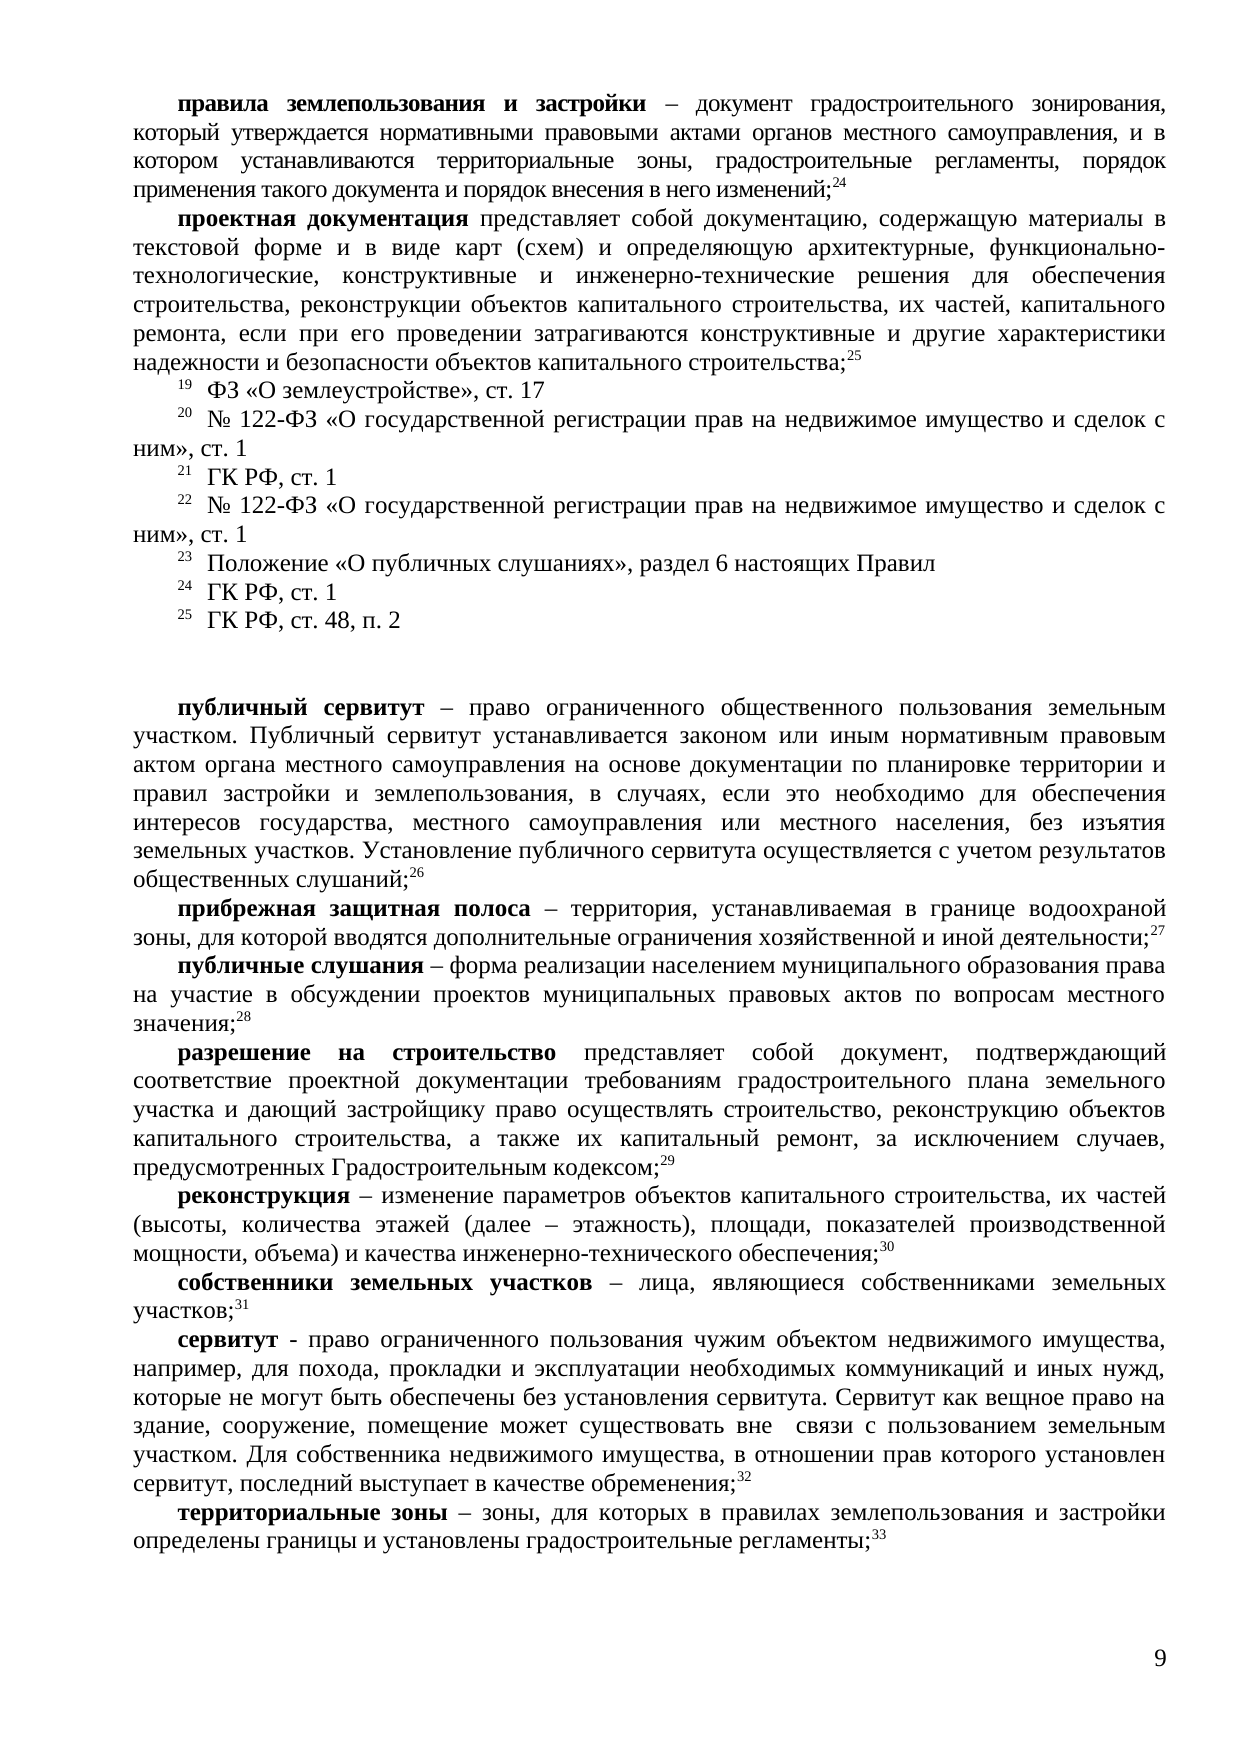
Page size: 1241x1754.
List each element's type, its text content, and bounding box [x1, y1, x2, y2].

text прибрежная защитная полоса – территория, устанавливаемая в границе водоохраной зоны, для которой вводятся дополнительные ограничения хозяйственной и иной деятельности;27 [133, 893, 1167, 951]
text 21 ГК РФ, ст. 1 [133, 462, 1167, 491]
text публичные слушания – форма реализации населением муниципального образования права на участие в обсуждении проектов муниципальных правовых актов по вопросам местного значения;28 [133, 951, 1167, 1037]
text правила землепользования и застройки – документ градостроительного зонирования, который утверждается нормативными правовыми актами органов местного самоуправления, и в котором устанавливаются территориальные зоны, градостроительные регламенты, порядок применения такого документа и порядок внесения в него изменений;24 [133, 88, 1167, 203]
text территориальные зоны – зоны, для которых в правилах землепользования и застройки определены границы и установлены градостроительные регламенты;33 [133, 1497, 1167, 1554]
text публичный сервитут – право ограниченного общественного пользования земельным участком. Публичный сервитут устанавливается законом или иным нормативным правовым актом органа местного самоуправления на основе документации по планировке территории и правил застройки и землепользования, в случаях, если это необходимо для обеспечения интересов государства, местного самоуправления или местного населения, без изъятия земельных участков. Установление публичного сервитута осуществляется с учетом результатов общественных слушаний;26 [133, 692, 1167, 893]
text собственники земельных участков – лица, являющиеся собственниками земельных участков;31 [133, 1267, 1167, 1324]
text 20 № 122-ФЗ «О государственной регистрации прав на недвижимое имущество и сделок с ним», ст. 1 [133, 404, 1167, 462]
text проектная документация представляет собой документацию, содержащую материалы в текстовой форме и в виде карт (схем) и определяющую архитектурные, функционально-технологические, конструктивные и инженерно-технические решения для обеспечения строительства, реконструкции объектов капитального строительства, их частей, капитального ремонта, если при его проведении затрагиваются конструктивные и другие характеристики надежности и безопасности объектов капитального строительства;25 [133, 203, 1167, 376]
text 19 ФЗ «О землеустройстве», ст. 17 [133, 376, 1167, 404]
text разрешение на строительство представляет собой документ, подтверждающий соответствие проектной документации требованиям градостроительного плана земельного участка и дающий застройщику право осуществлять строительство, реконструкцию объектов капитального строительства, а также их капитальный ремонт, за исключением случаев, предусмотренных Градостроительным кодексом;29 [133, 1037, 1167, 1181]
text 24 ГК РФ, ст. 1 [133, 577, 1167, 606]
text сервитут - право ограниченного пользования чужим объектом недвижимого имущества, например, для похода, прокладки и эксплуатации необходимых коммуникаций и иных нужд, которые не могут быть обеспечены без установления сервитута. Сервитут как вещное право на здание, сооружение, помещение может существовать вне связи с пользованием земельным участком. Для собственника недвижимого имущества, в отношении прав которого установлен сервитут, последний выступает в качестве обременения;32 [133, 1324, 1167, 1497]
text реконструкция – изменение параметров объектов капитального строительства, их частей (высоты, количества этажей (далее – этажность), площади, показателей производственной мощности, объема) и качества инженерно-технического обеспечения;30 [133, 1181, 1167, 1267]
text 25 ГК РФ, ст. 48, п. 2 [133, 606, 1167, 634]
text 22 № 122-ФЗ «О государственной регистрации прав на недвижимое имущество и сделок с ним», ст. 1 [133, 491, 1167, 548]
text 23 Положение «О публичных слушаниях», раздел 6 настоящих Правил [133, 548, 1167, 577]
